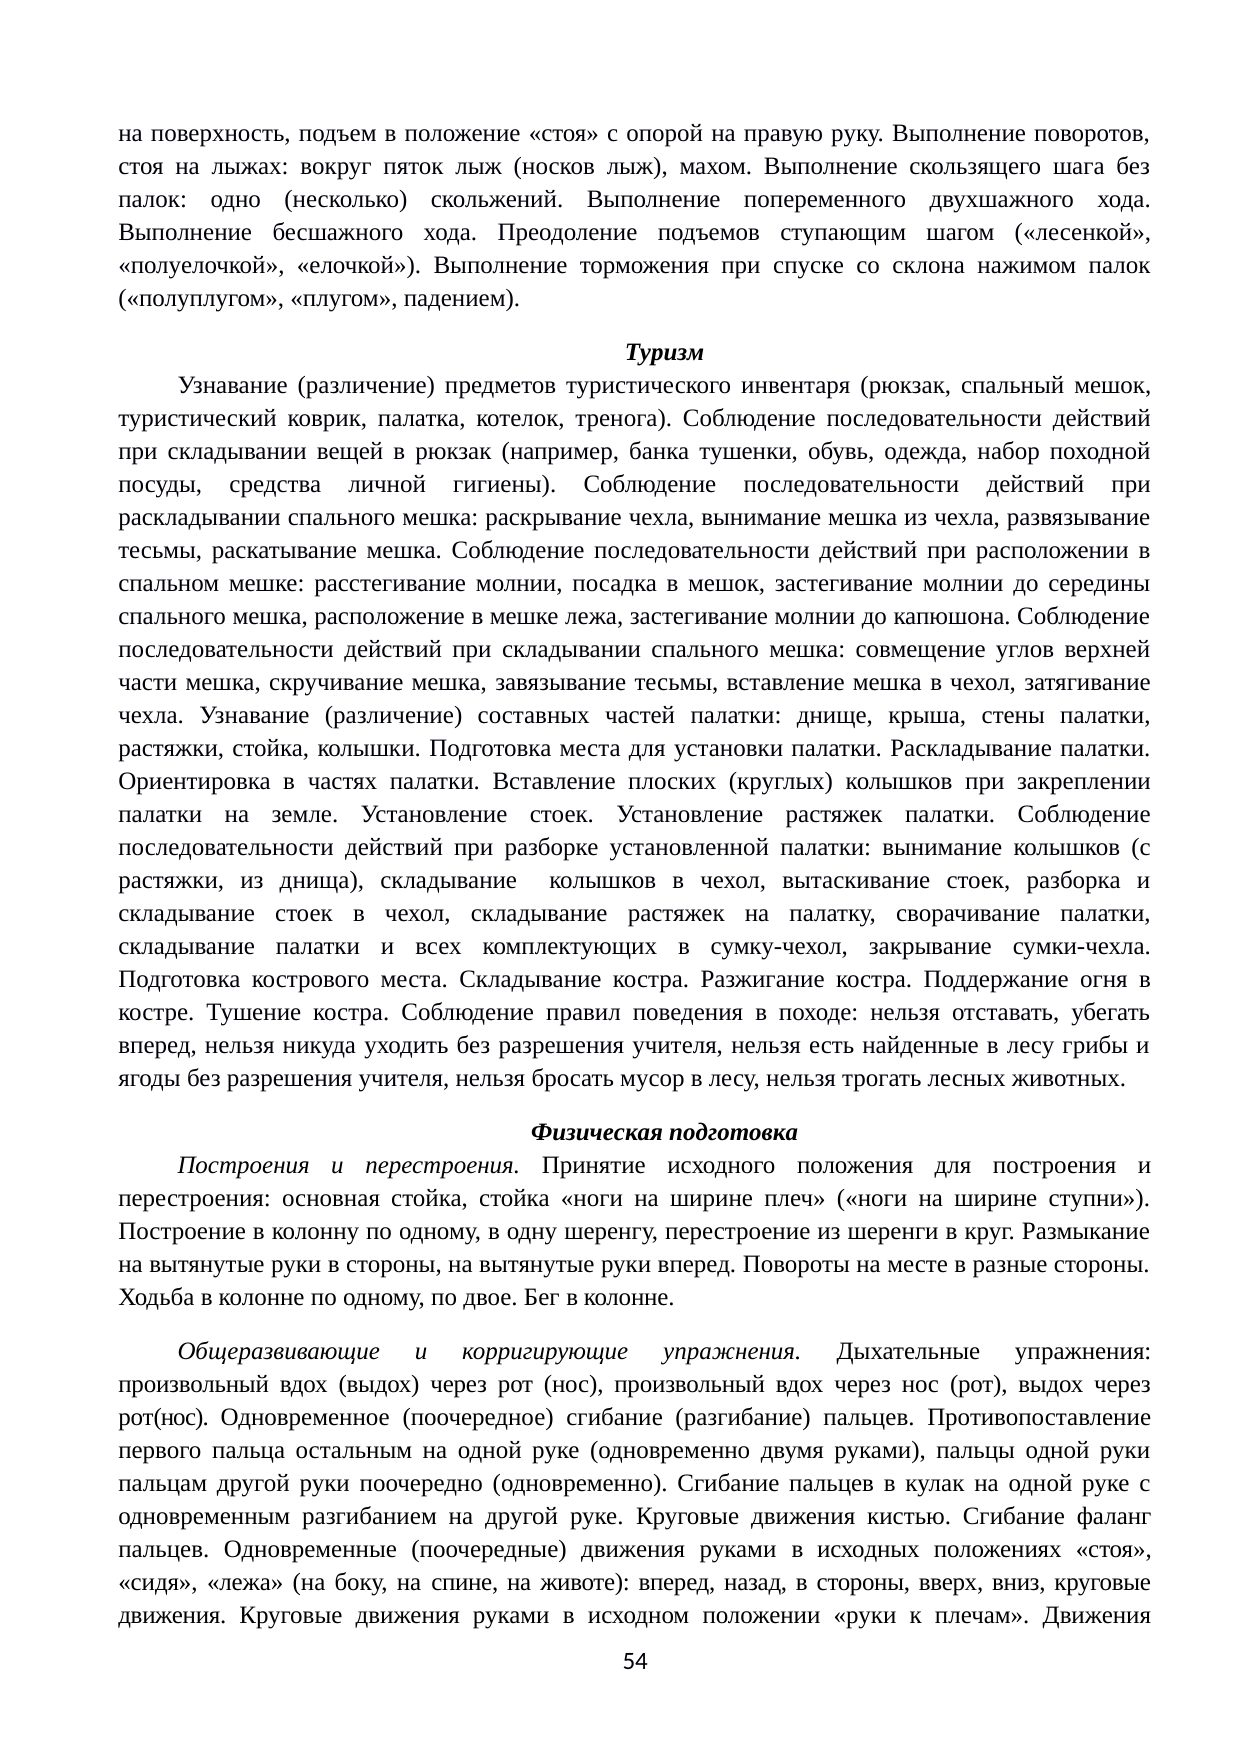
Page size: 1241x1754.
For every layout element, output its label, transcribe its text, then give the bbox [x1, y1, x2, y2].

text Туризм [118, 337, 1152, 366]
text Физическая подготовка [118, 1117, 1152, 1146]
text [118, 118, 1152, 312]
list Построения и перестроения. Принятие исходного положения для построения и перестроения: основная стойка, стойка «ноги на ширине плеч» («ноги на ширине ступни»). Построение в колонну по одному, в одну шеренгу, перестроение из шеренги в круг. Размыкание на вытянутые руки в стороны, на вытянутые руки вперед. Повороты на месте в разные стороны. Ходьба в колонне по одному, по двое. Бег в колонне. [118, 1150, 1152, 1311]
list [118, 1336, 1152, 1629]
text Узнавание (различение) предметов туристического инвентаря (рюкзак, спальный мешок, туристический коврик, палатка, котелок, тренога). Соблюдение последовательности действий при складывании вещей в рюкзак (например, банка тушенки, обувь, одежда, набор походной посуды, средства личной гигиены). Соблюдение последовательности действий при раскладывании спального мешка: раскрывание чехла, вынимание мешка из чехла, развязывание тесьмы, раскатывание мешка. Соблюдение последовательности действий при расположении в спальном мешке: расстегивание молнии, посадка в мешок, застегивание молнии до середины спального мешка, расположение в мешке лежа, застегивание молнии до капюшона. Соблюдение последовательности действий при складывании спального мешка: совмещение углов верхней части мешка, скручивание мешка, завязывание тесьмы, вставление мешка в чехол, затягивание чехла. Узнавание (различение) составных частей палатки: днище, крыша, стены палатки, растяжки, стойка, колышки. Подготовка места для установки палатки. Раскладывание палатки. Ориентировка в частях палатки. Вставление плоских (круглых) колышков при закреплении палатки на земле. Установление стоек. Установление растяжек палатки. Соблюдение последовательности действий при разборке установленной палатки: вынимание колышков (с растяжки, из днища), складывание колышков в чехол, вытаскивание стоек, разборка и складывание стоек в чехол, складывание растяжек на палатку, сворачивание палатки, складывание палатки и всех комплектующих в сумку-чехол, закрывание сумки-чехла. Подготовка кострового места. Складывание костра. Разжигание костра. Поддержание огня в костре. Тушение костра. Соблюдение правил поведения в походе: нельзя отставать, убегать вперед, нельзя никуда уходить без разрешения учителя, нельзя есть найденные в лесу грибы и ягоды без разрешения учителя, нельзя бросать мусор в лесу, нельзя трогать лесных животных. [118, 370, 1152, 1092]
